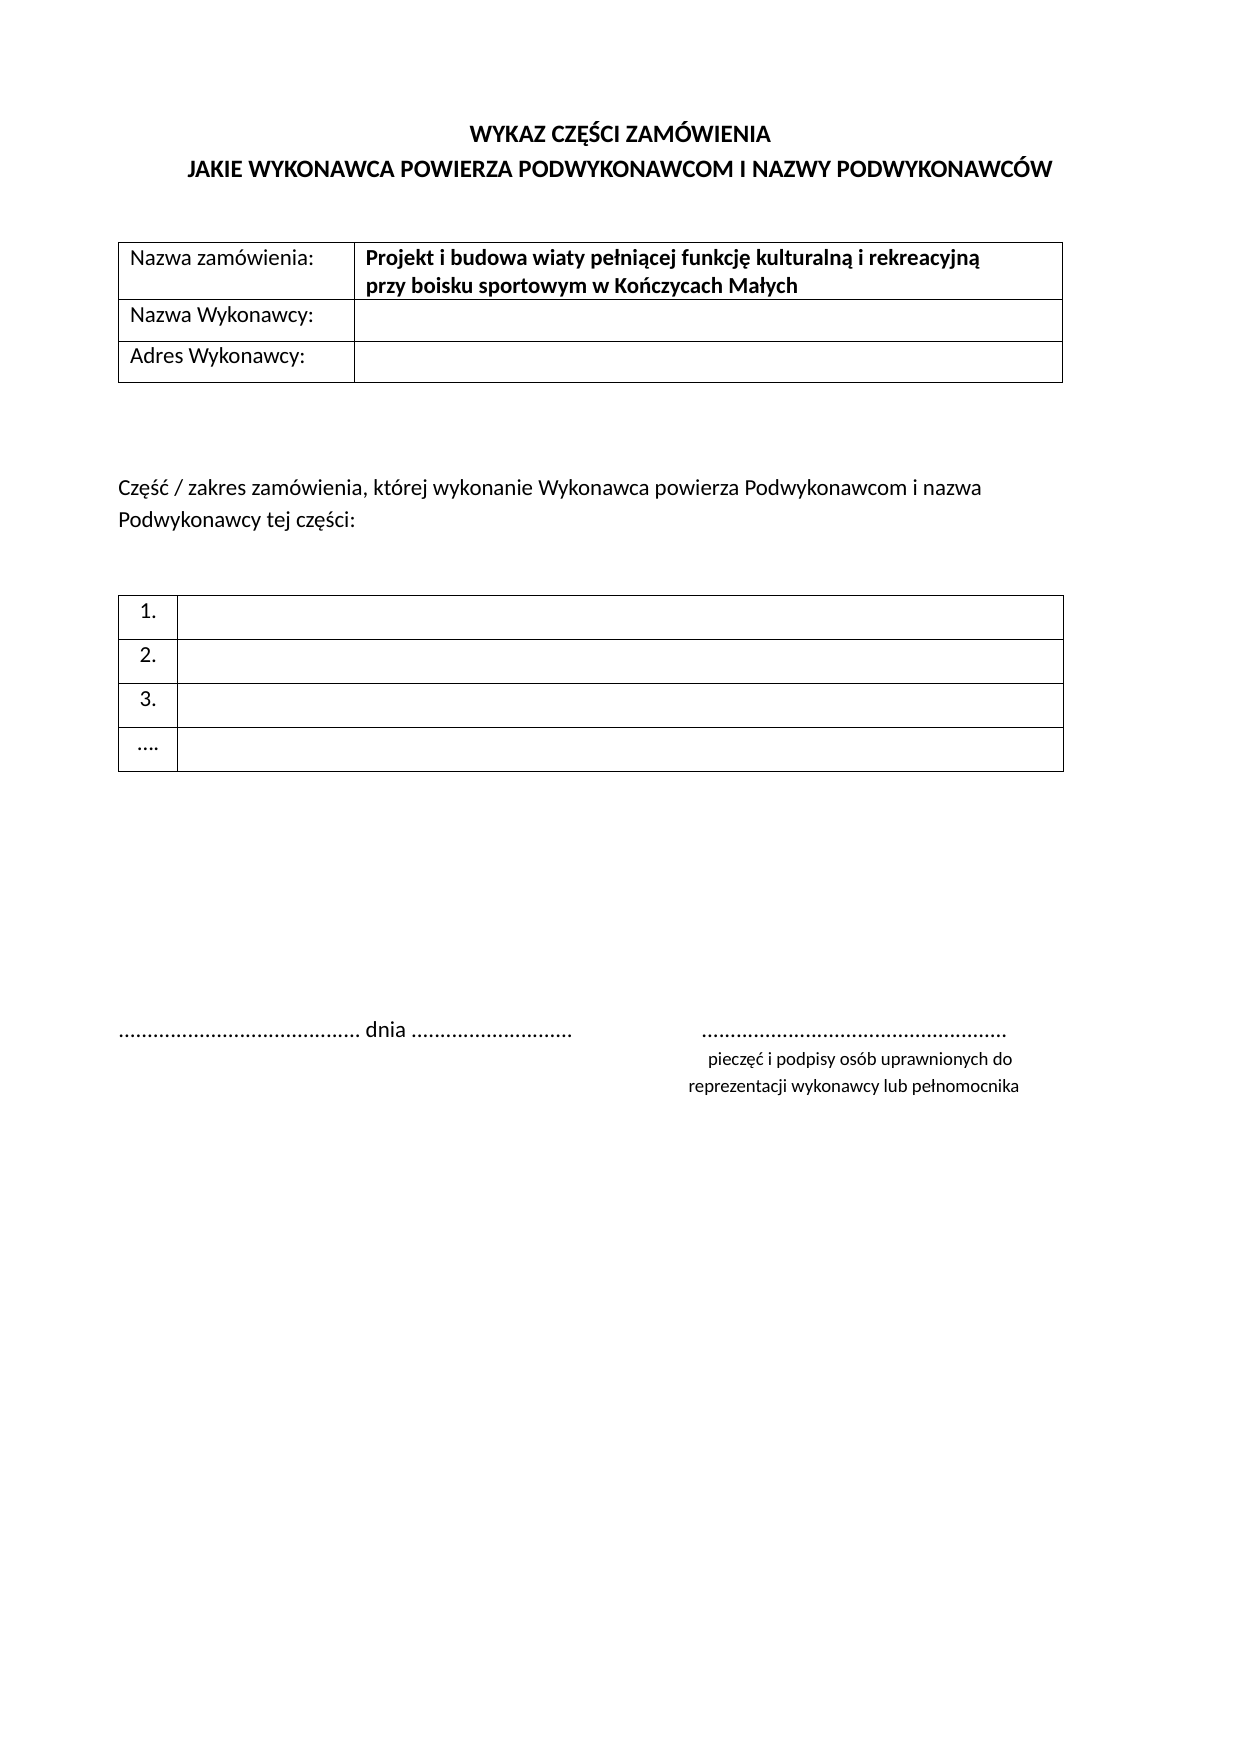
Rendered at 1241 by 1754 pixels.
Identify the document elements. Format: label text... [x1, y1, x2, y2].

table_cell …. [119, 728, 177, 771]
text WYKAZ CZĘŚCI ZAMÓWIENIA [118, 118, 1122, 149]
table_cell [178, 728, 1063, 771]
text .......................................... dnia ............................ ..................................................... [118, 1015, 1122, 1043]
table_cell [355, 300, 1062, 341]
table_header Projekt i budowa wiaty pełniącej funkcję kulturalną i rekreacyjną przy boisku sportowym w Kończycach Małych [355, 243, 1062, 299]
text JAKIE WYKONAWCA POWIERZA PODWYKONAWCOM I NAZWY PODWYKONAWCÓW [118, 153, 1122, 184]
table_cell 2. [119, 640, 177, 683]
table_header Nazwa zamówienia: [119, 243, 354, 299]
table_header 1. [119, 596, 177, 639]
table_cell 3. [119, 684, 177, 727]
text Część / zakres zamówienia, której wykonanie Wykonawca powierza Podwykonawcom i nazwa Podwykonawcy tej części: [118, 473, 1122, 533]
text reprezentacji wykonawcy lub pełnomocnika [118, 1074, 1122, 1097]
table_cell [178, 640, 1063, 683]
table_cell [355, 342, 1062, 382]
text pieczęć i podpisy osób uprawnionych do [118, 1047, 1122, 1070]
table_cell Adres Wykonawcy: [119, 342, 354, 382]
table_header [178, 596, 1063, 639]
table_cell Nazwa Wykonawcy: [119, 300, 354, 341]
table_cell [178, 684, 1063, 727]
